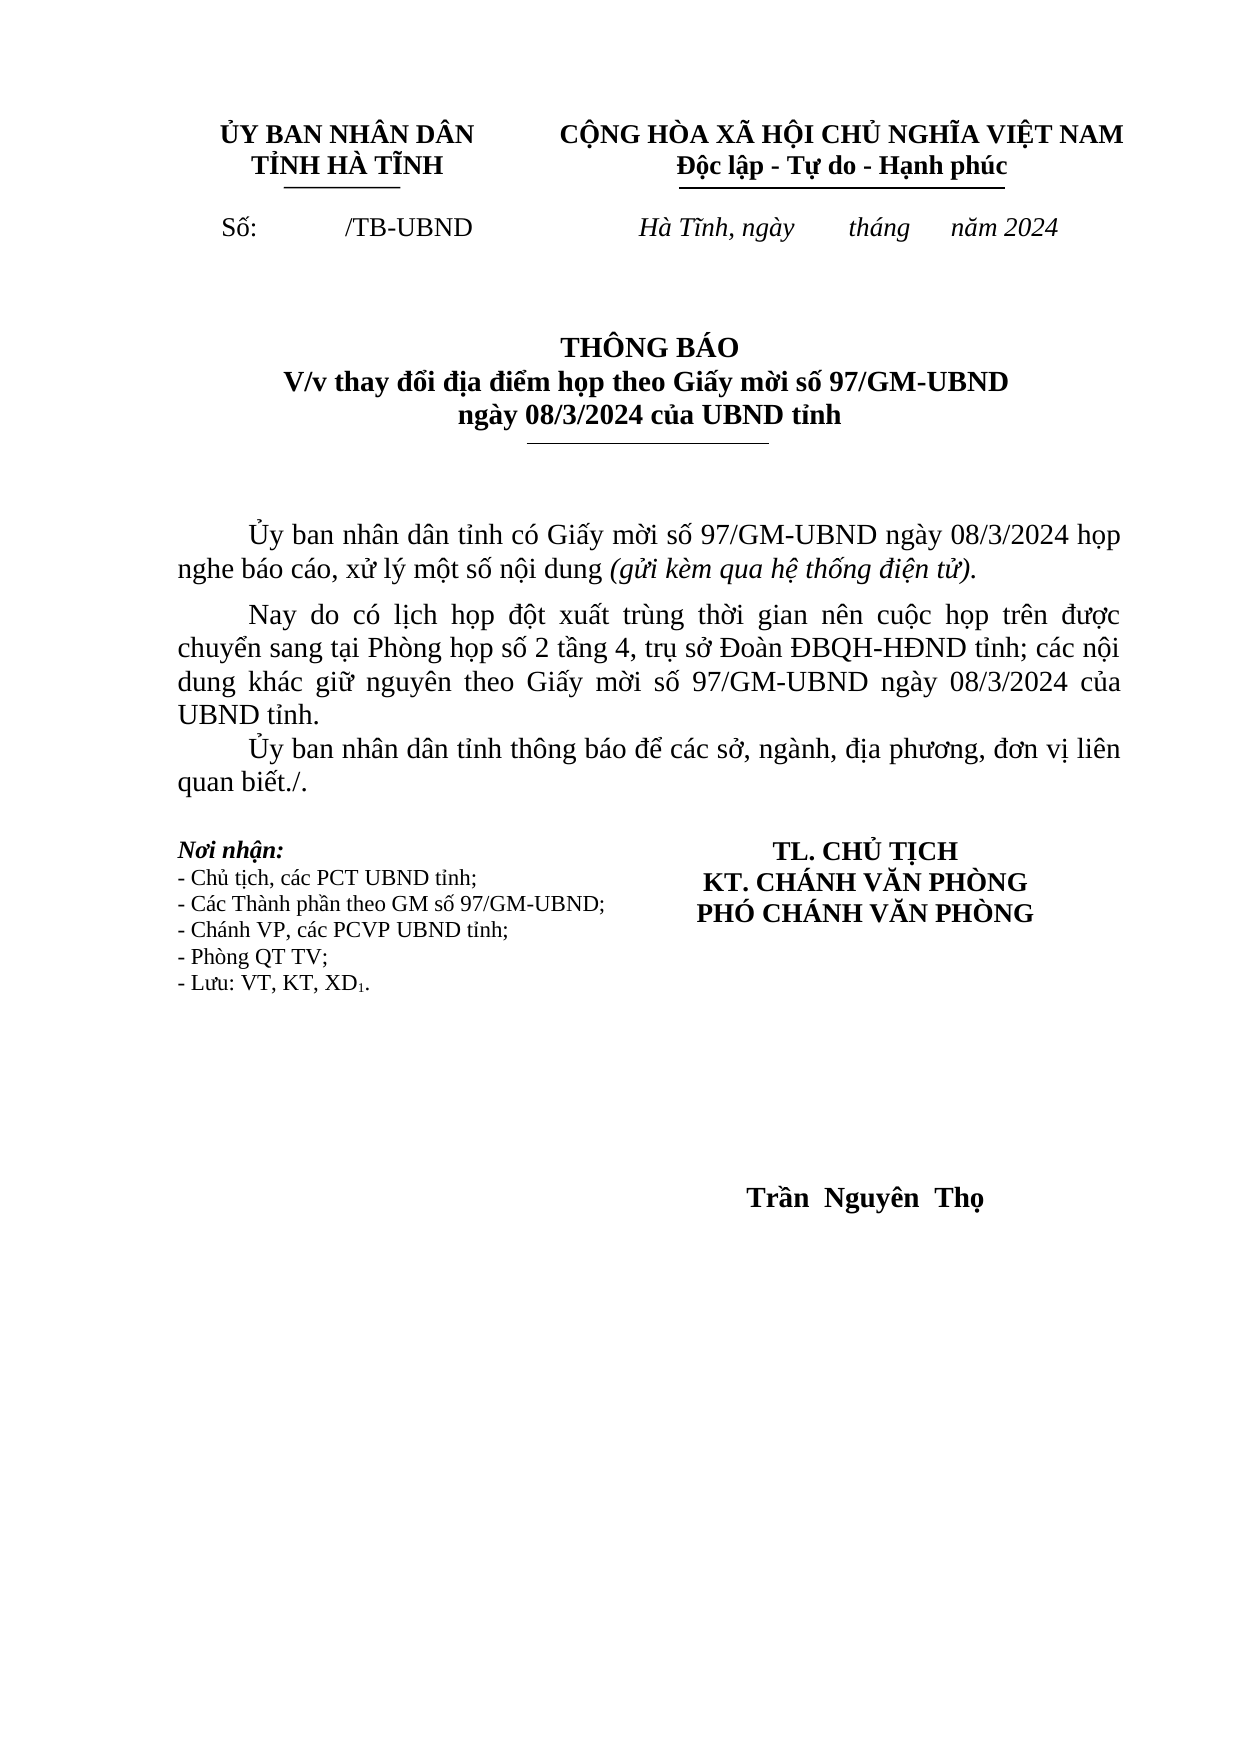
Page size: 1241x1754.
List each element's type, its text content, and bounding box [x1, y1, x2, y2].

table_header Nơi nhận: - Chủ tịch, các PCT UBND tỉnh; - Các Thành phần theo GM số 97/GM-UBND; - Chánh VP, các PCVP UBND tỉnh; - Phòng QT TV; - Lưu: VT, KT, XD1. [166, 835, 635, 1214]
text V/v thay đổi địa điểm họp theo Giấy mời số 97/GM-UBND ngày 08/3/2024 của UBND tỉnh [177, 364, 1122, 431]
text THÔNG BÁO [177, 330, 1122, 364]
text Ủy ban nhân dân tỉnh có Giấy mời số 97/GM-UBND ngày 08/3/2024 họp nghe báo cáo, xử lý một số nội dung (gửi kèm qua hệ thống điện tử). [177, 517, 1122, 584]
table_header ỦY BAN NHÂN DÂN TỈNH HÀ TĨNH Số: /TB-UBND [148, 118, 546, 278]
text Ủy ban nhân dân tỉnh thông báo để các sở, ngành, địa phương, đơn vị liên quan biết./. [177, 731, 1122, 798]
table_header TL. CHỦ TỊCH KT. CHÁNH VĂN PHÒNG PHÓ CHÁNH VĂN PHÒNG Trần Nguyên Thọ [635, 835, 1096, 1214]
text Nay do có lịch họp đột xuất trùng thời gian nên cuộc họp trên được chuyển sang tại Phòng họp số 2 tầng 4, trụ sở Đoàn ĐBQH-HĐND tỉnh; các nội dung khác giữ nguyên theo Giấy mời số 97/GM-UBND ngày 08/3/2024 của UBND tỉnh. [177, 597, 1122, 731]
table_header CỘNG HÒA XÃ HỘI CHỦ NGHĨA VIỆT NAM Độc lập - Tự do - Hạnh phúc Hà Tĩnh, ngày tháng năm 2024 [546, 118, 1137, 278]
